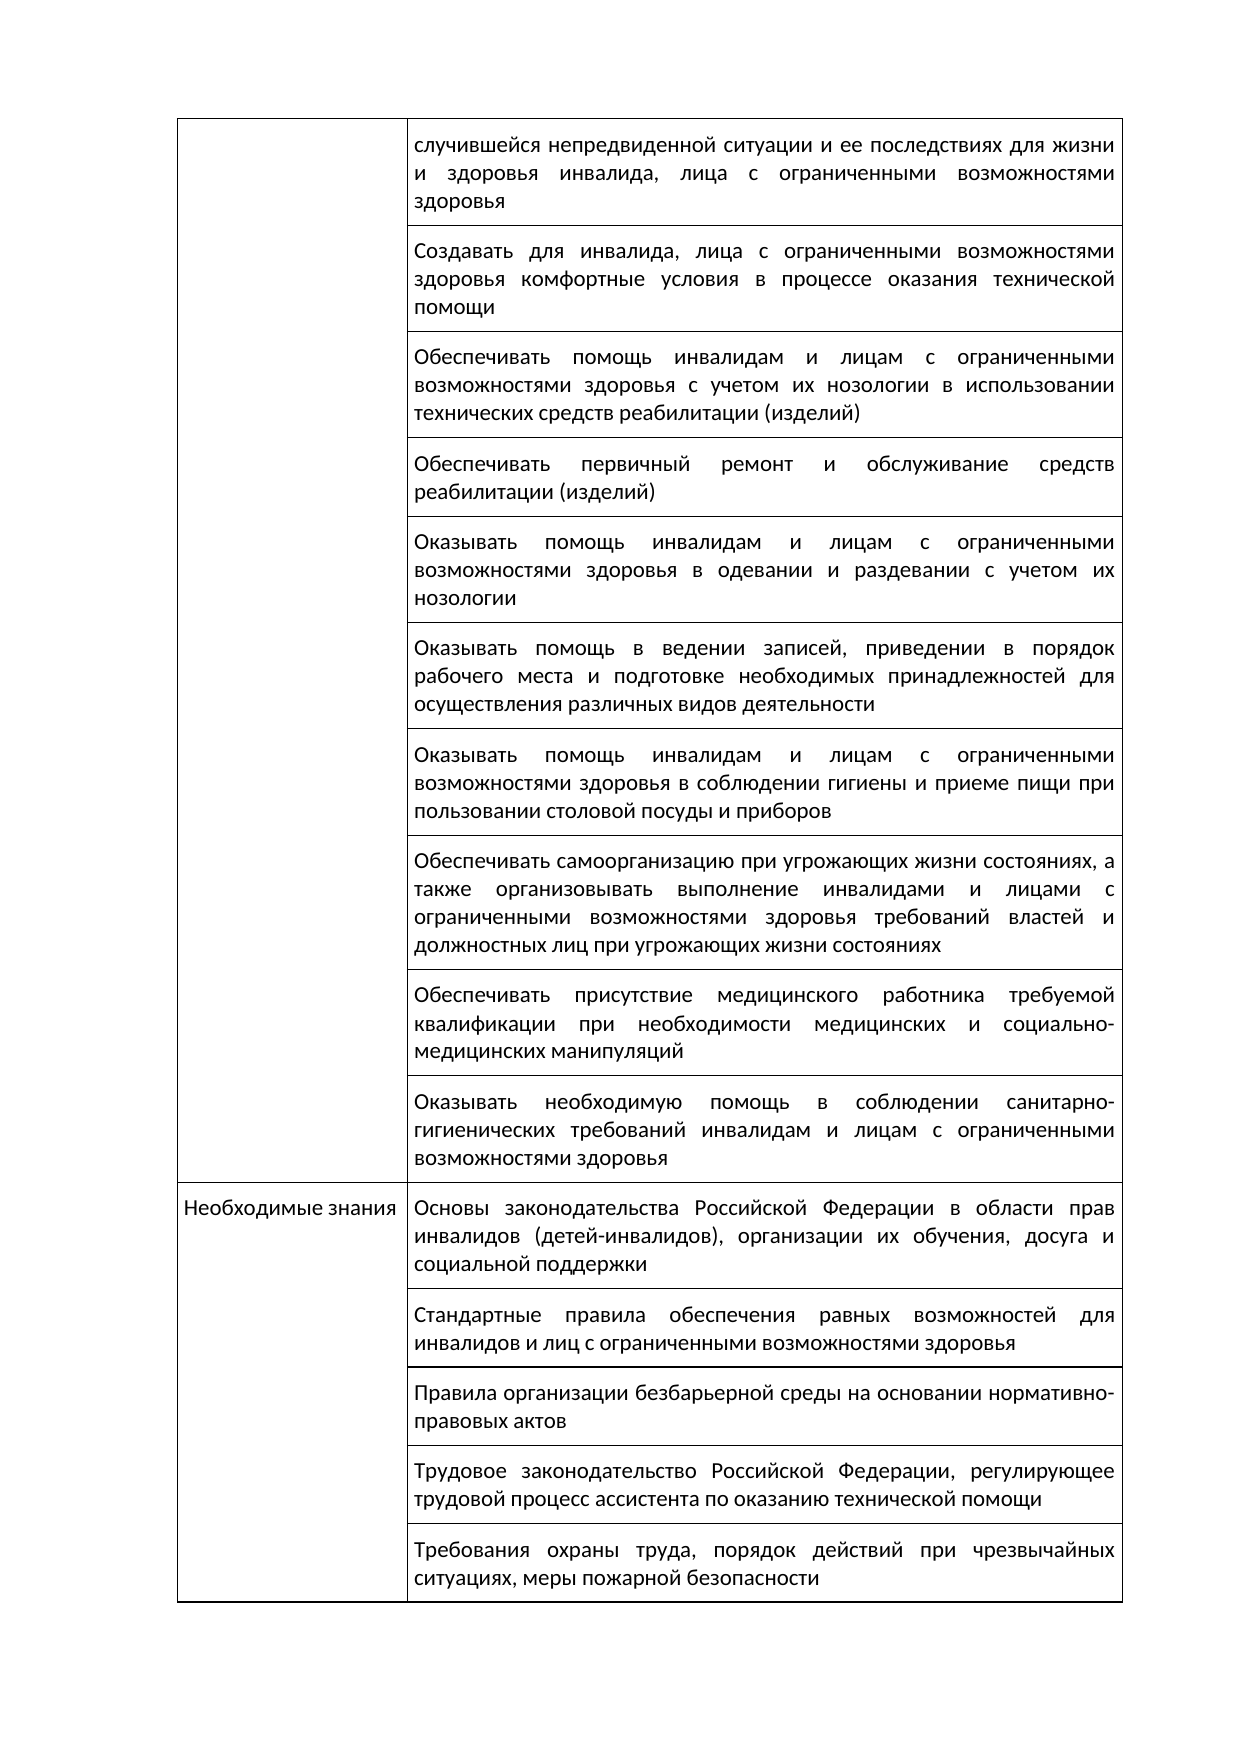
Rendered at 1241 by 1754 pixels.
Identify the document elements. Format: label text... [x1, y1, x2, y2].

table_cell Оказывать помощь в ведении записей, приведении в порядок рабочего места и подготовке необходимых принадлежностей для осуществления различных видов деятельности [408, 623, 1122, 728]
table_cell Правила организации безбарьерной среды на основании нормативно-правовых актов [408, 1368, 1122, 1445]
table_cell Обеспечивать первичный ремонт и обслуживание средств реабилитации (изделий) [408, 438, 1122, 516]
table_cell Создавать для инвалида, лица с ограниченными возможностями здоровья комфортные условия в процессе оказания технической помощи [408, 226, 1122, 331]
table_cell Основы законодательства Российской Федерации в области прав инвалидов (детей-инвалидов), организации их обучения, досуга и социальной поддержки [408, 1183, 1122, 1288]
table_cell Стандартные правила обеспечения равных возможностей для инвалидов и лиц с ограниченными возможностями здоровья [408, 1289, 1122, 1366]
table_cell Оказывать помощь инвалидам и лицам с ограниченными возможностями здоровья в соблюдении гигиены и приеме пищи при пользовании столовой посуды и приборов [408, 729, 1122, 834]
table_cell Оказывать помощь инвалидам и лицам с ограниченными возможностями здоровья в одевании и раздевании с учетом их нозологии [408, 517, 1122, 622]
table_cell Оказывать необходимую помощь в соблюдении санитарно-гигиенических требований инвалидам и лицам с ограниченными возможностями здоровья [408, 1076, 1122, 1182]
table_cell [178, 969, 407, 1182]
table_cell Обеспечивать помощь инвалидам и лицам с ограниченными возможностями здоровья с учетом их нозологии в использовании технических средств реабилитации (изделий) [408, 332, 1122, 437]
table_cell Требования охраны труда, порядок действий при чрезвычайных ситуациях, меры пожарной безопасности [408, 1524, 1122, 1601]
table_cell Трудовое законодательство Российской Федерации, регулирующее трудовой процесс ассистента по оказанию технической помощи [408, 1446, 1122, 1523]
table_cell Обеспечивать самоорганизацию при угрожающих жизни состояниях, а также организовывать выполнение инвалидами и лицами с ограниченными возможностями здоровья требований властей и должностных лиц при угрожающих жизни состояниях [408, 836, 1122, 969]
table_cell Обеспечивать присутствие медицинского работника требуемой квалификации при необходимости медицинских и социально-медицинских манипуляций [408, 970, 1122, 1075]
table_cell Необходимые знания [178, 1183, 407, 1601]
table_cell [408, 119, 1122, 224]
